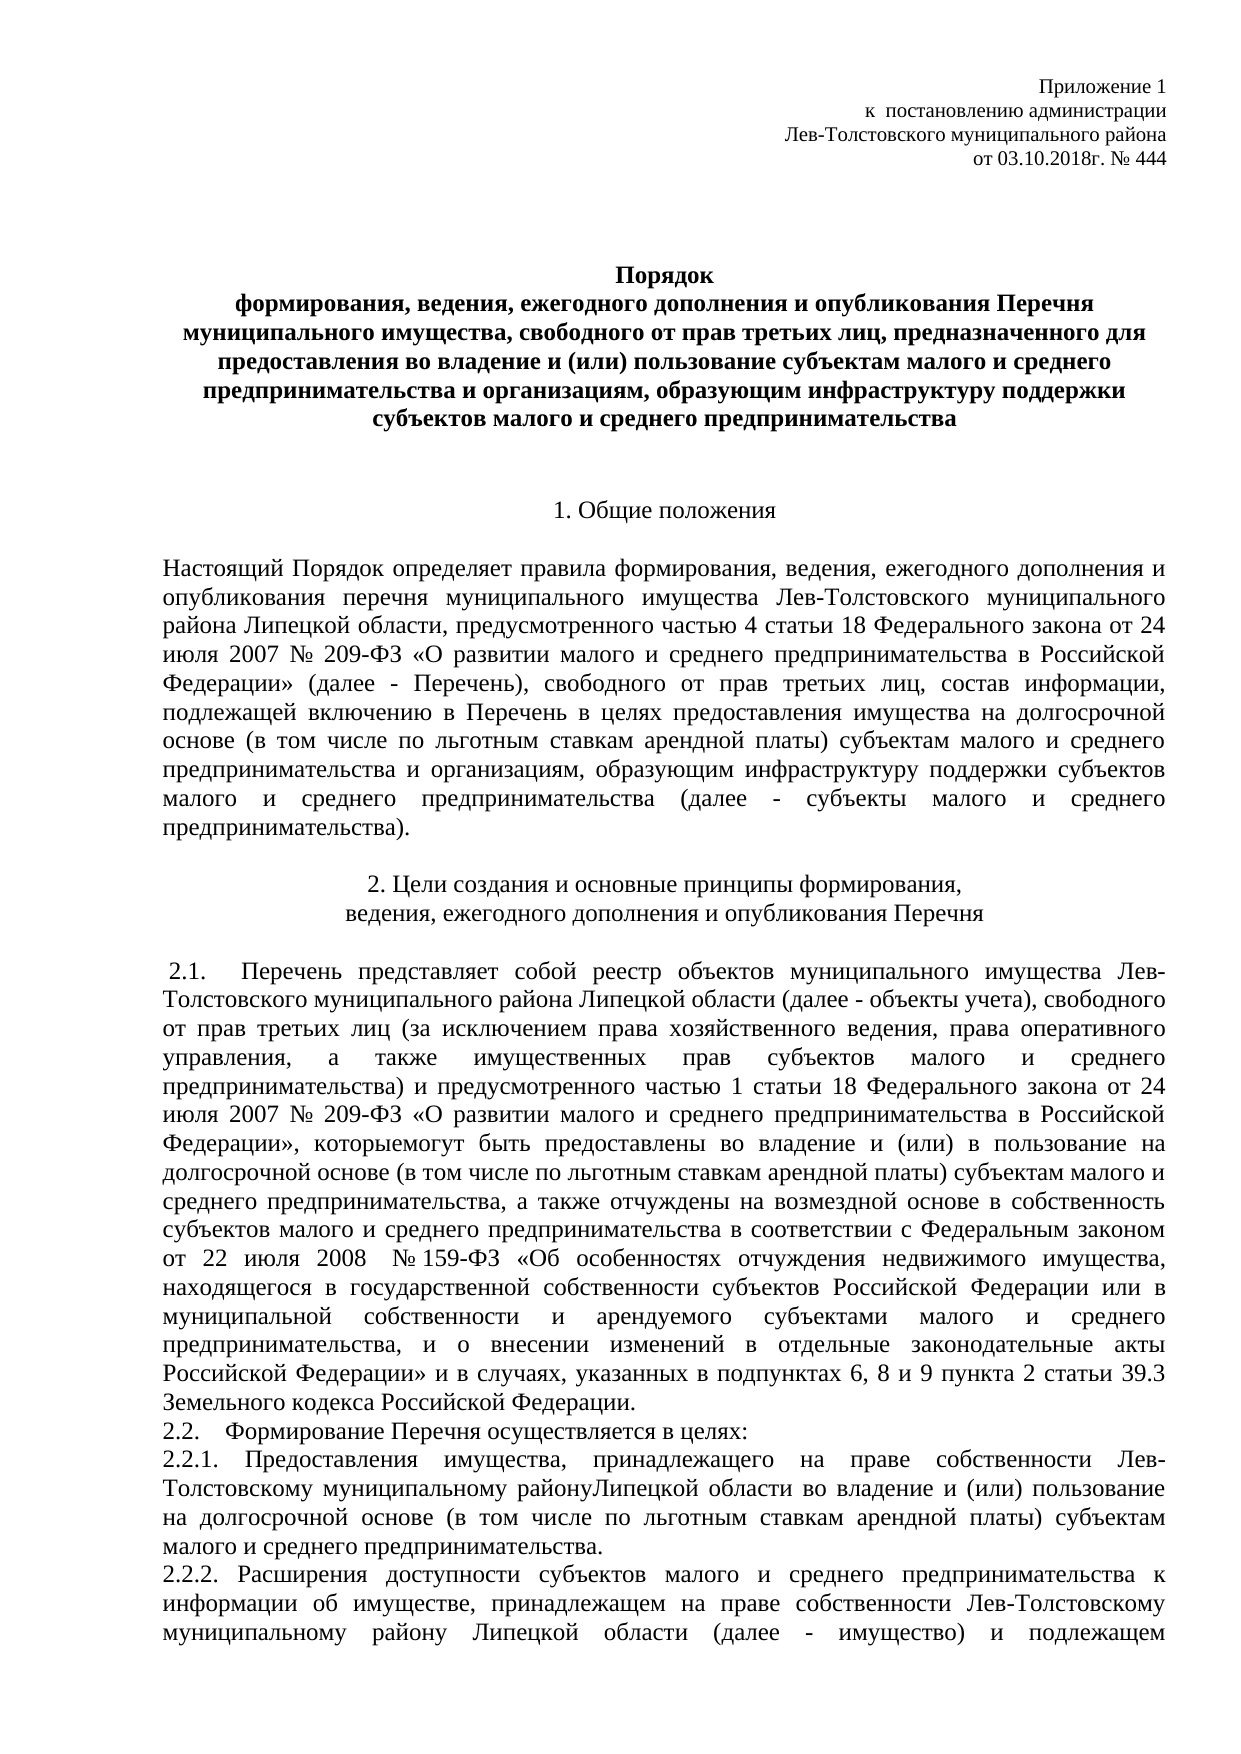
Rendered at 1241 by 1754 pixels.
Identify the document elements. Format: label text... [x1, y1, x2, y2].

text Настоящий Порядок определяет правила формирования, ведения, ежегодного дополнения и опубликования перечня муниципального имущества Лев-Толстовского муниципального района Липецкой области, предусмотренного частью 4 статьи 18 Федерального закона от 24 июля 2007 № 209-ФЗ «О развитии малого и среднего предпринимательства в Российской Федерации» (далее - Перечень), свободного от прав третьих лиц, состав информации, подлежащей включению в Перечень в целях предоставления имущества на долгосрочной основе (в том числе по льготным ставкам арендной платы) субъектам малого и среднего предпринимательства и организациям, образующим инфраструктуру поддержки субъектов малого и среднего предпринимательства (далее - субъекты малого и среднего предпринимательства). [162, 553, 1167, 840]
text Порядок [162, 260, 1167, 288]
text 2.1. Перечень представляет собой реестр объектов муниципального имущества Лев-Толстовского муниципального района Липецкой области (далее - объекты учета), свободного от прав третьих лиц (за исключением права хозяйственного ведения, права оперативного управления, а также имущественных прав субъектов малого и среднего предпринимательства) и предусмотренного частью 1 статьи 18 Федерального закона от 24 июля 2007 № 209-ФЗ «О развитии малого и среднего предпринимательства в Российской Федерации», которыемогут быть предоставлены во владение и (или) в пользование на долгосрочной основе (в том числе по льготным ставкам арендной платы) субъектам малого и среднего предпринимательства, а также отчуждены на возмездной основе в собственность субъектов малого и среднего предпринимательства в соответствии с Федеральным законом от 22 июля 2008 № 159-ФЗ «Об особенностях отчуждения недвижимого имущества, находящегося в государственной собственности субъектов Российской Федерации или в муниципальной собственности и арендуемого субъектами малого и среднего предпринимательства, и о внесении изменений в отдельные законодательные акты Российской Федерации» и в случаях, указанных в подпунктах 6, 8 и 9 пункта 2 статьи 39.3 Земельного кодекса Российской Федерации. [162, 956, 1167, 1416]
text формирования, ведения, ежегодного дополнения и опубликования Перечня муниципального имущества, свободного от прав третьих лиц, предназначенного для предоставления во владение и (или) пользование субъектам малого и среднего предпринимательства и организациям, образующим инфраструктуру поддержки субъектов малого и среднего предпринимательства [162, 288, 1167, 432]
text к постановлению администрации [485, 98, 1167, 122]
text 2.2.1. Предоставления имущества, принадлежащего на праве собственности Лев-Толстовскому муниципальному районуЛипецкой области во владение и (или) пользование на долгосрочной основе (в том числе по льготным ставкам арендной платы) субъектам малого и среднего предпринимательства. [162, 1444, 1167, 1559]
text 1. Общие положения [162, 495, 1167, 524]
text 2. Цели создания и основные принципы формирования, [162, 869, 1167, 898]
text ведения, ежегодного дополнения и опубликования Перечня [162, 898, 1167, 927]
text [162, 1559, 1167, 1646]
text Приложение 1 [162, 74, 1167, 98]
text Лев-Толстовского муниципального района [485, 122, 1167, 146]
text от 03.10.2018г. № 444 [485, 146, 1167, 170]
text 2.2. Формирование Перечня осуществляется в целях: [162, 1416, 1167, 1444]
